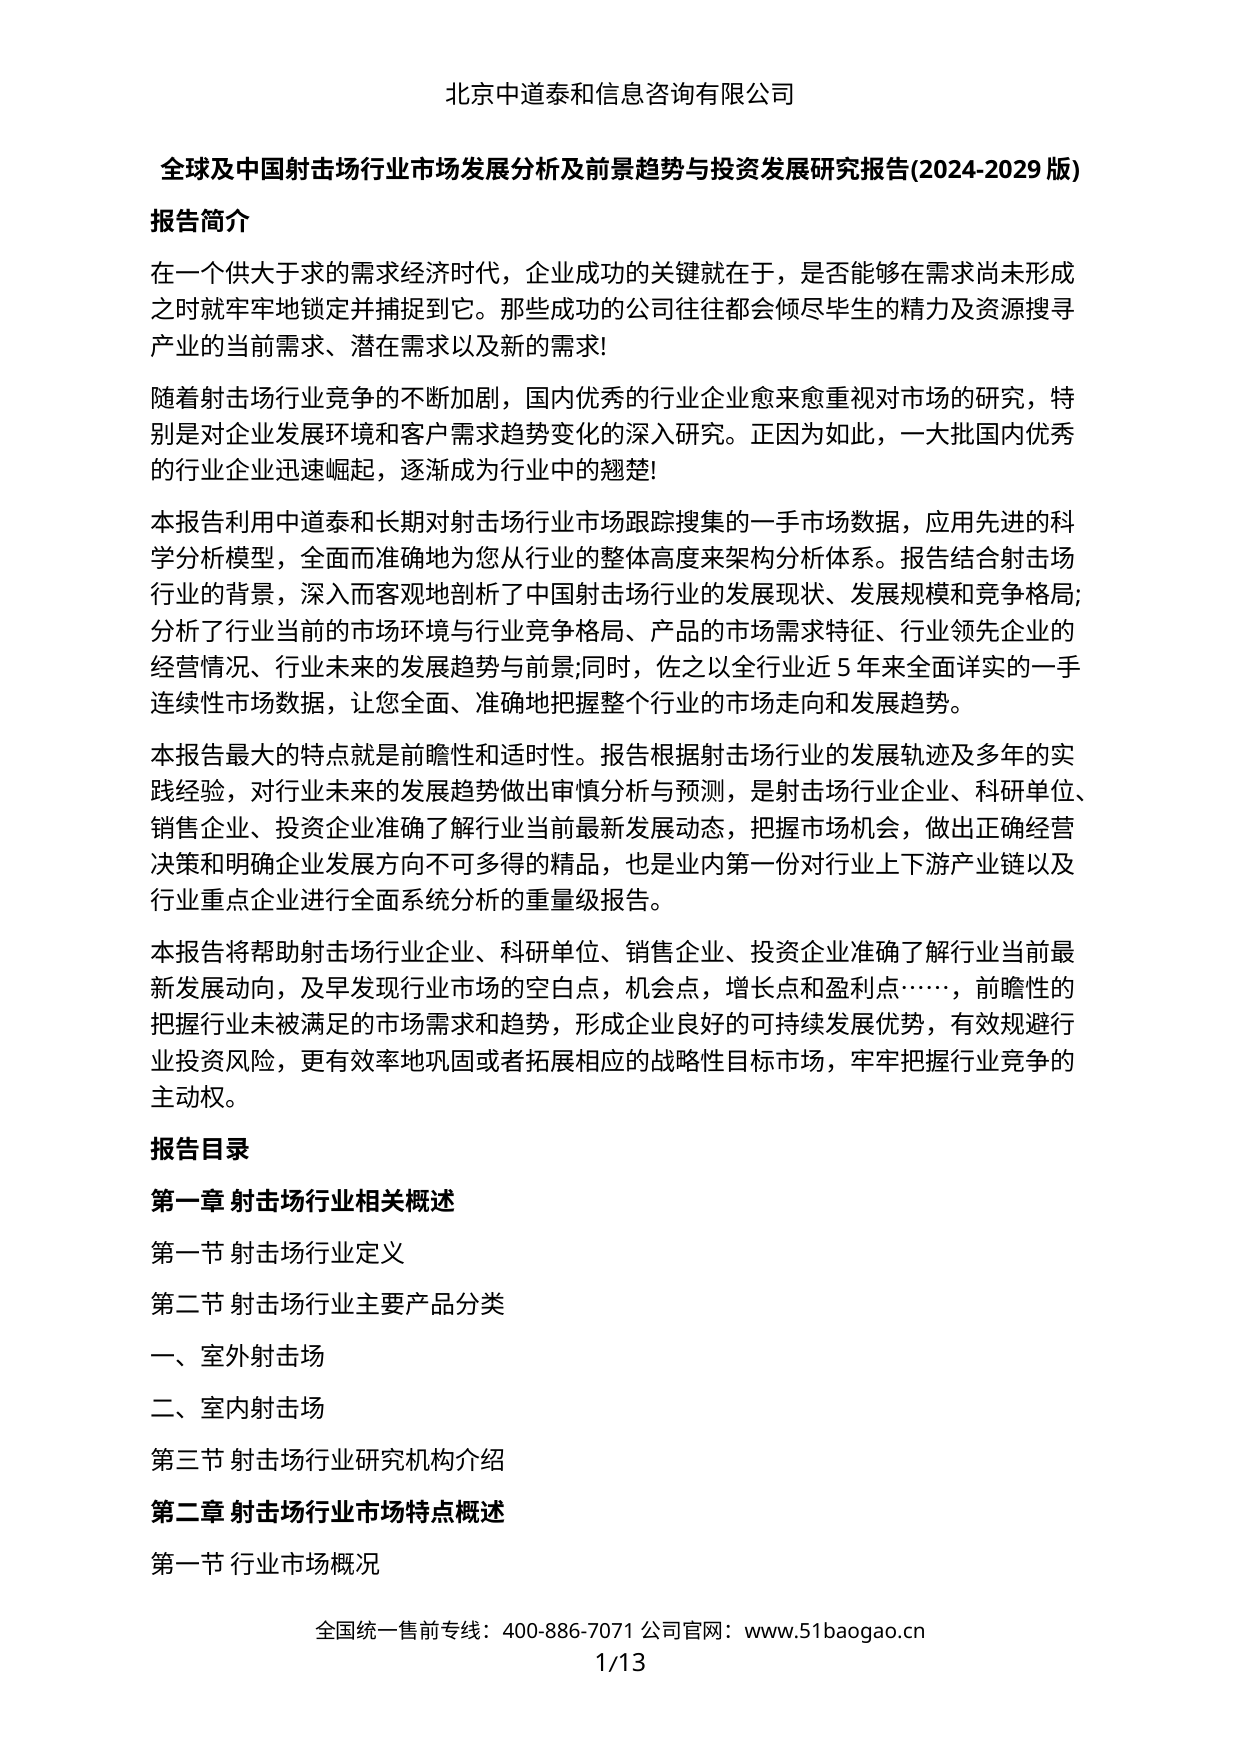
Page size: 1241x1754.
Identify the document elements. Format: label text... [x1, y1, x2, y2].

text 全球及中国射击场行业市场发展分析及前景趋势与投资发展研究报告(2024-2029版) [150, 150, 1090, 186]
text 在一个供大于求的需求经济时代，企业成功的关键就在于，是否能够在需求尚未形成之时就牢牢地锁定并捕捉到它。那些成功的公司往往都会倾尽毕生的精力及资源搜寻产业的当前需求、潜在需求以及新的需求! [150, 254, 1090, 362]
text 随着射击场行业竞争的不断加剧，国内优秀的行业企业愈来愈重视对市场的研究，特别是对企业发展环境和客户需求趋势变化的深入研究。正因为如此，一大批国内优秀的行业企业迅速崛起，逐渐成为行业中的翘楚! [150, 378, 1090, 487]
text 第一节 行业市场概况 [150, 1544, 1090, 1581]
text 第三节 射击场行业研究机构介绍 [150, 1441, 1090, 1477]
text 本报告将帮助射击场行业企业、科研单位、销售企业、投资企业准确了解行业当前最新发展动向，及早发现行业市场的空白点，机会点，增长点和盈利点……，前瞻性的把握行业未被满足的市场需求和趋势，形成企业良好的可持续发展优势，有效规避行业投资风险，更有效率地巩固或者拓展相应的战略性目标市场，牢牢把握行业竞争的主动权。 [150, 932, 1090, 1114]
text 第二章 射击场行业市场特点概述 [150, 1492, 1090, 1529]
text 报告简介 [150, 202, 1090, 238]
text 本报告利用中道泰和长期对射击场行业市场跟踪搜集的一手市场数据，应用先进的科学分析模型，全面而准确地为您从行业的整体高度来架构分析体系。报告结合射击场行业的背景，深入而客观地剖析了中国射击场行业的发展现状、发展规模和竞争格局;分析了行业当前的市场环境与行业竞争格局、产品的市场需求特征、行业领先企业的经营情况、行业未来的发展趋势与前景;同时，佐之以全行业近5年来全面详实的一手连续性市场数据，让您全面、准确地把握整个行业的市场走向和发展趋势。 [150, 502, 1090, 720]
text 第一节 射击场行业定义 [150, 1233, 1090, 1269]
text 二、室内射击场 [150, 1389, 1090, 1425]
text 报告目录 [150, 1129, 1090, 1166]
text 一、室外射击场 [150, 1337, 1090, 1373]
text 第二节 射击场行业主要产品分类 [150, 1285, 1090, 1321]
text 本报告最大的特点就是前瞻性和适时性。报告根据射击场行业的发展轨迹及多年的实践经验，对行业未来的发展趋势做出审慎分析与预测，是射击场行业企业、科研单位、销售企业、投资企业准确了解行业当前最新发展动态，把握市场机会，做出正确经营决策和明确企业发展方向不可多得的精品，也是业内第一份对行业上下游产业链以及行业重点企业进行全面系统分析的重量级报告。 [150, 736, 1090, 917]
text 第一章 射击场行业相关概述 [150, 1181, 1090, 1217]
